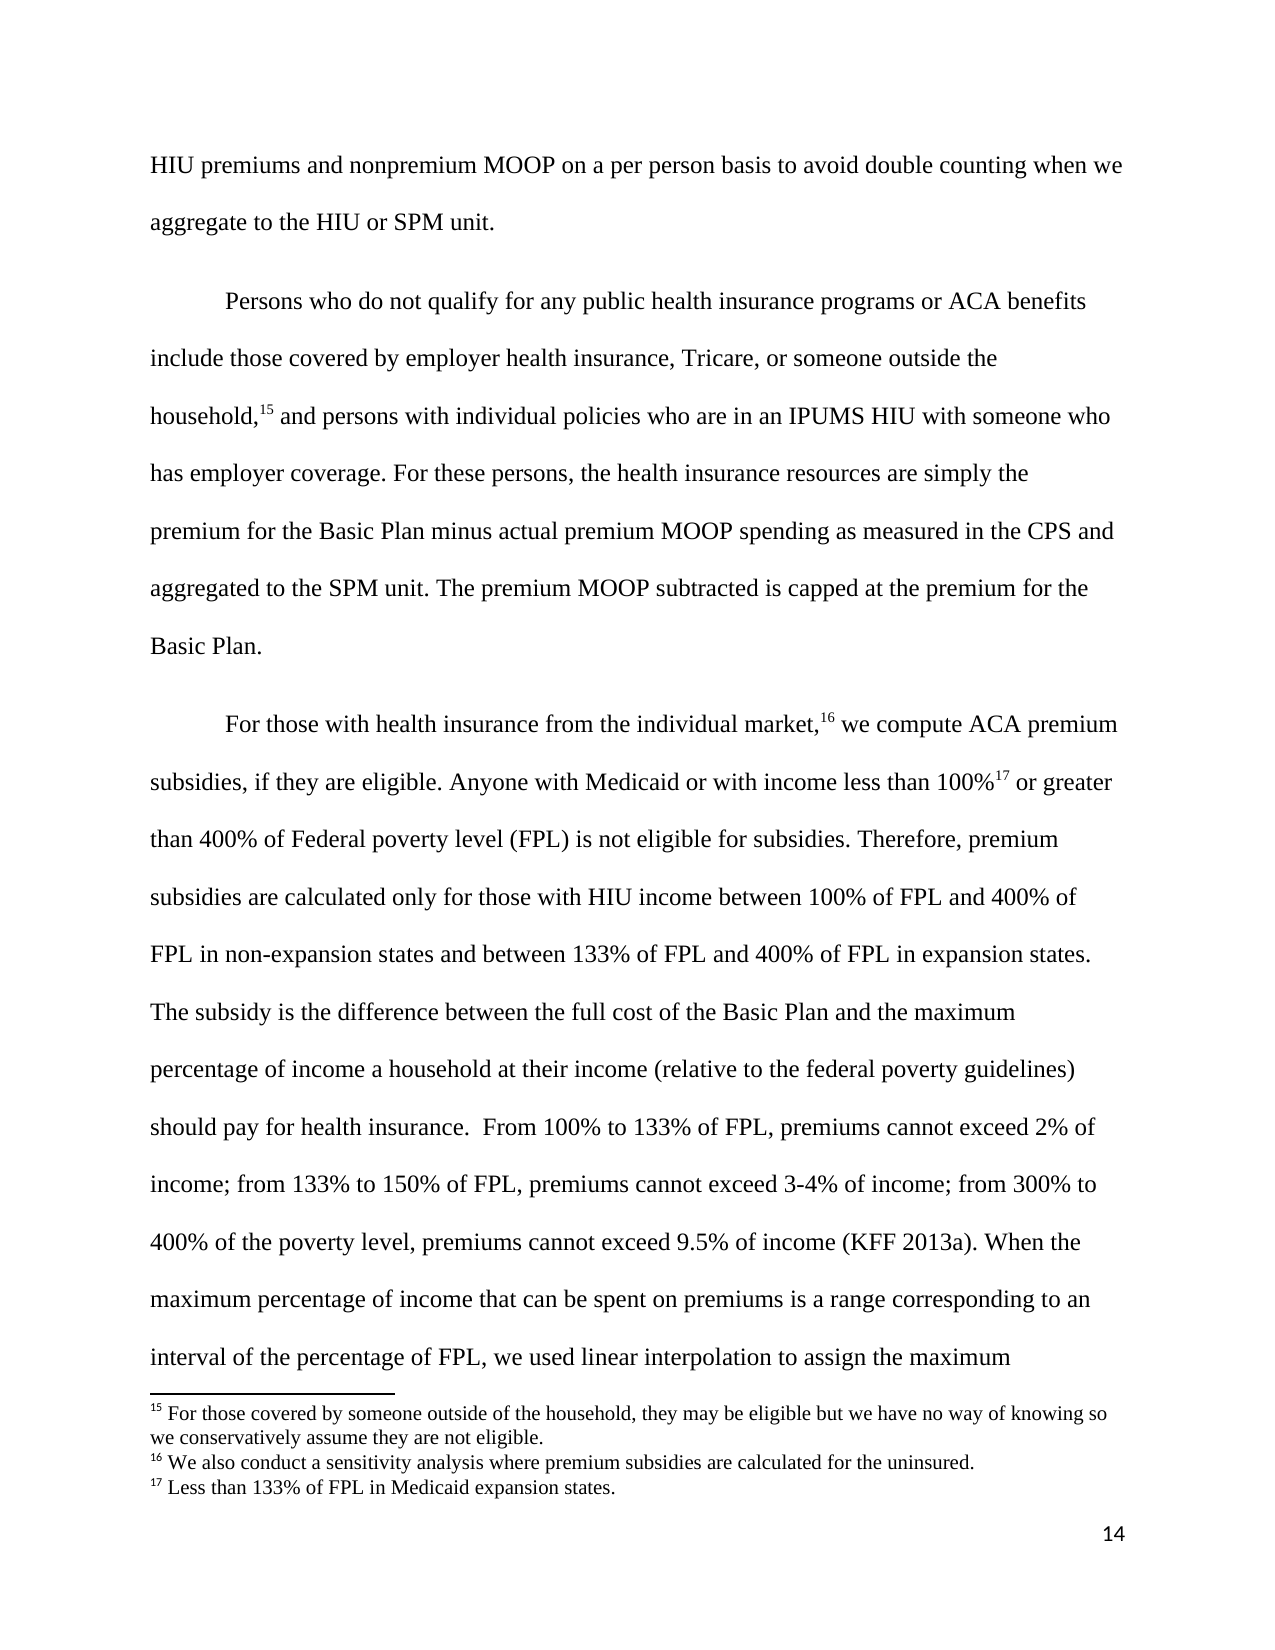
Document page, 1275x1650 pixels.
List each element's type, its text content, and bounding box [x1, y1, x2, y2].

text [150, 709, 1125, 1370]
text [150, 150, 1125, 236]
text Persons who do not qualify for any public health insurance programs or ACA benefits include those covered by employer health insurance, Tricare, or someone outside the household, and persons with individual policies who are in an IPUMS HIU with someone who has employer coverage. For these persons, the health insurance resources are simply the premium for the Basic Plan minus actual premium MOOP spending as measured in the CPS and aggregated to the SPM unit. The premium MOOP subtracted is capped at the premium for the Basic Plan. [150, 286, 1125, 659]
